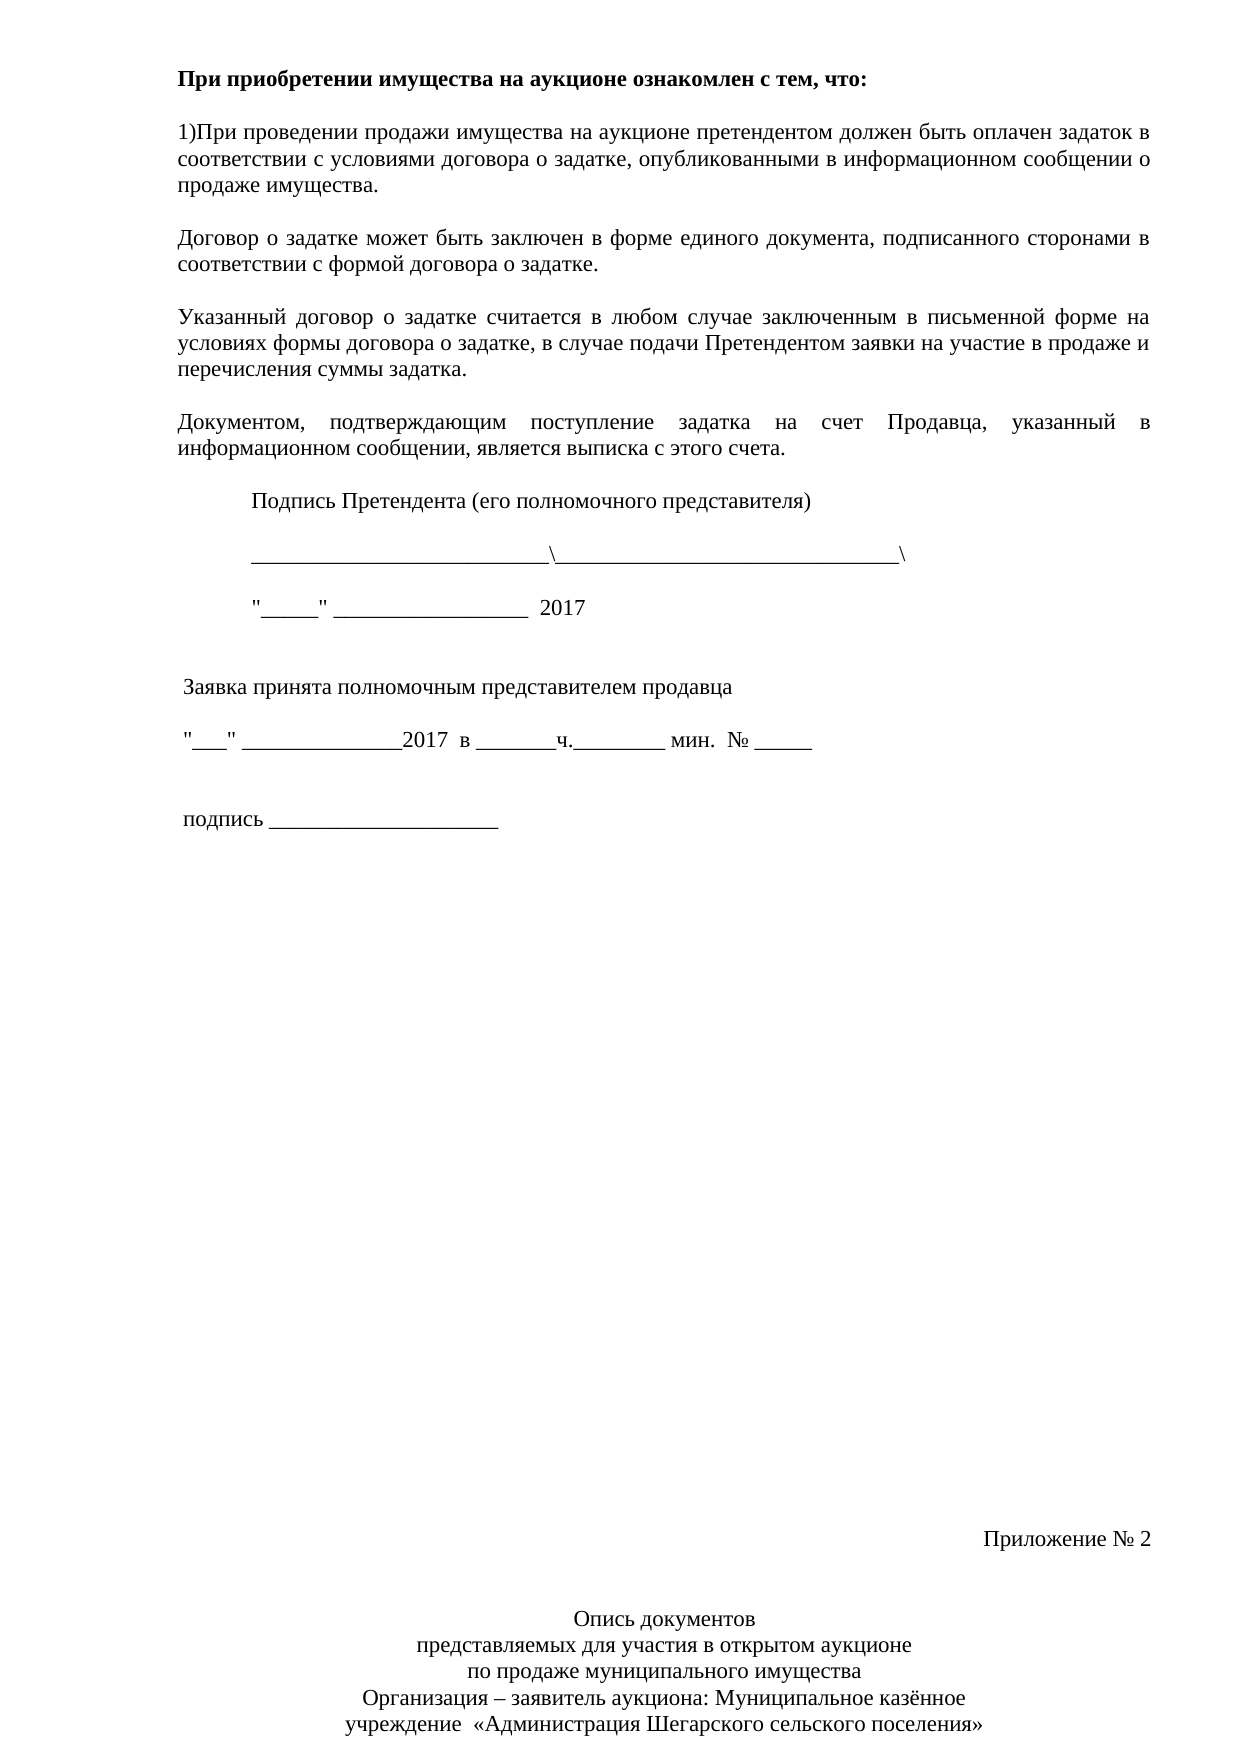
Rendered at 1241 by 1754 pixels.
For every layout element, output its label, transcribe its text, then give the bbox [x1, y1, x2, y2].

text Подпись Претендента (его полномочного представителя) [177, 487, 1152, 513]
text Опись документов [177, 1605, 1152, 1631]
text учреждение «Администрация Шегарского сельского поселения» [177, 1710, 1152, 1736]
text представляемых для участия в открытом аукционе [177, 1631, 1152, 1657]
text Приложение № 2 [177, 1525, 1152, 1552]
text Заявка принята полномочным представителем продавца [177, 673, 1152, 700]
text подпись ____________________ [177, 805, 1152, 831]
text Организация – заявитель аукциона: Муниципальное казённое [177, 1684, 1152, 1710]
text Договор о задатке может быть заключен в форме единого документа, подписанного сторонами в соответствии с формой договора о задатке. [177, 224, 1152, 276]
text "___" ______________2017 в _______ч.________ мин. № _____ [177, 726, 1152, 752]
text "_____" _________________ 2017 [177, 594, 1152, 621]
text При приобретении имущества на аукционе ознакомлен с тем, что: [177, 66, 1152, 92]
text Документом, подтверждающим поступление задатка на счет Продавца, указанный в информационном сообщении, является выписка с этого счета. [177, 408, 1152, 461]
text __________________________\______________________________\ [177, 540, 1152, 566]
text по продаже муниципального имущества [177, 1657, 1152, 1684]
text 1)При проведении продажи имущества на аукционе претендентом должен быть оплачен задаток в соответствии с условиями договора о задатке, опубликованными в информационном сообщении о продаже имущества. [177, 118, 1152, 197]
text Указанный договор о задатке считается в любом случае заключенным в письменной форме на условиях формы договора о задатке, в случае подачи Претендентом заявки на участие в продаже и перечисления суммы задатка. [177, 303, 1152, 382]
